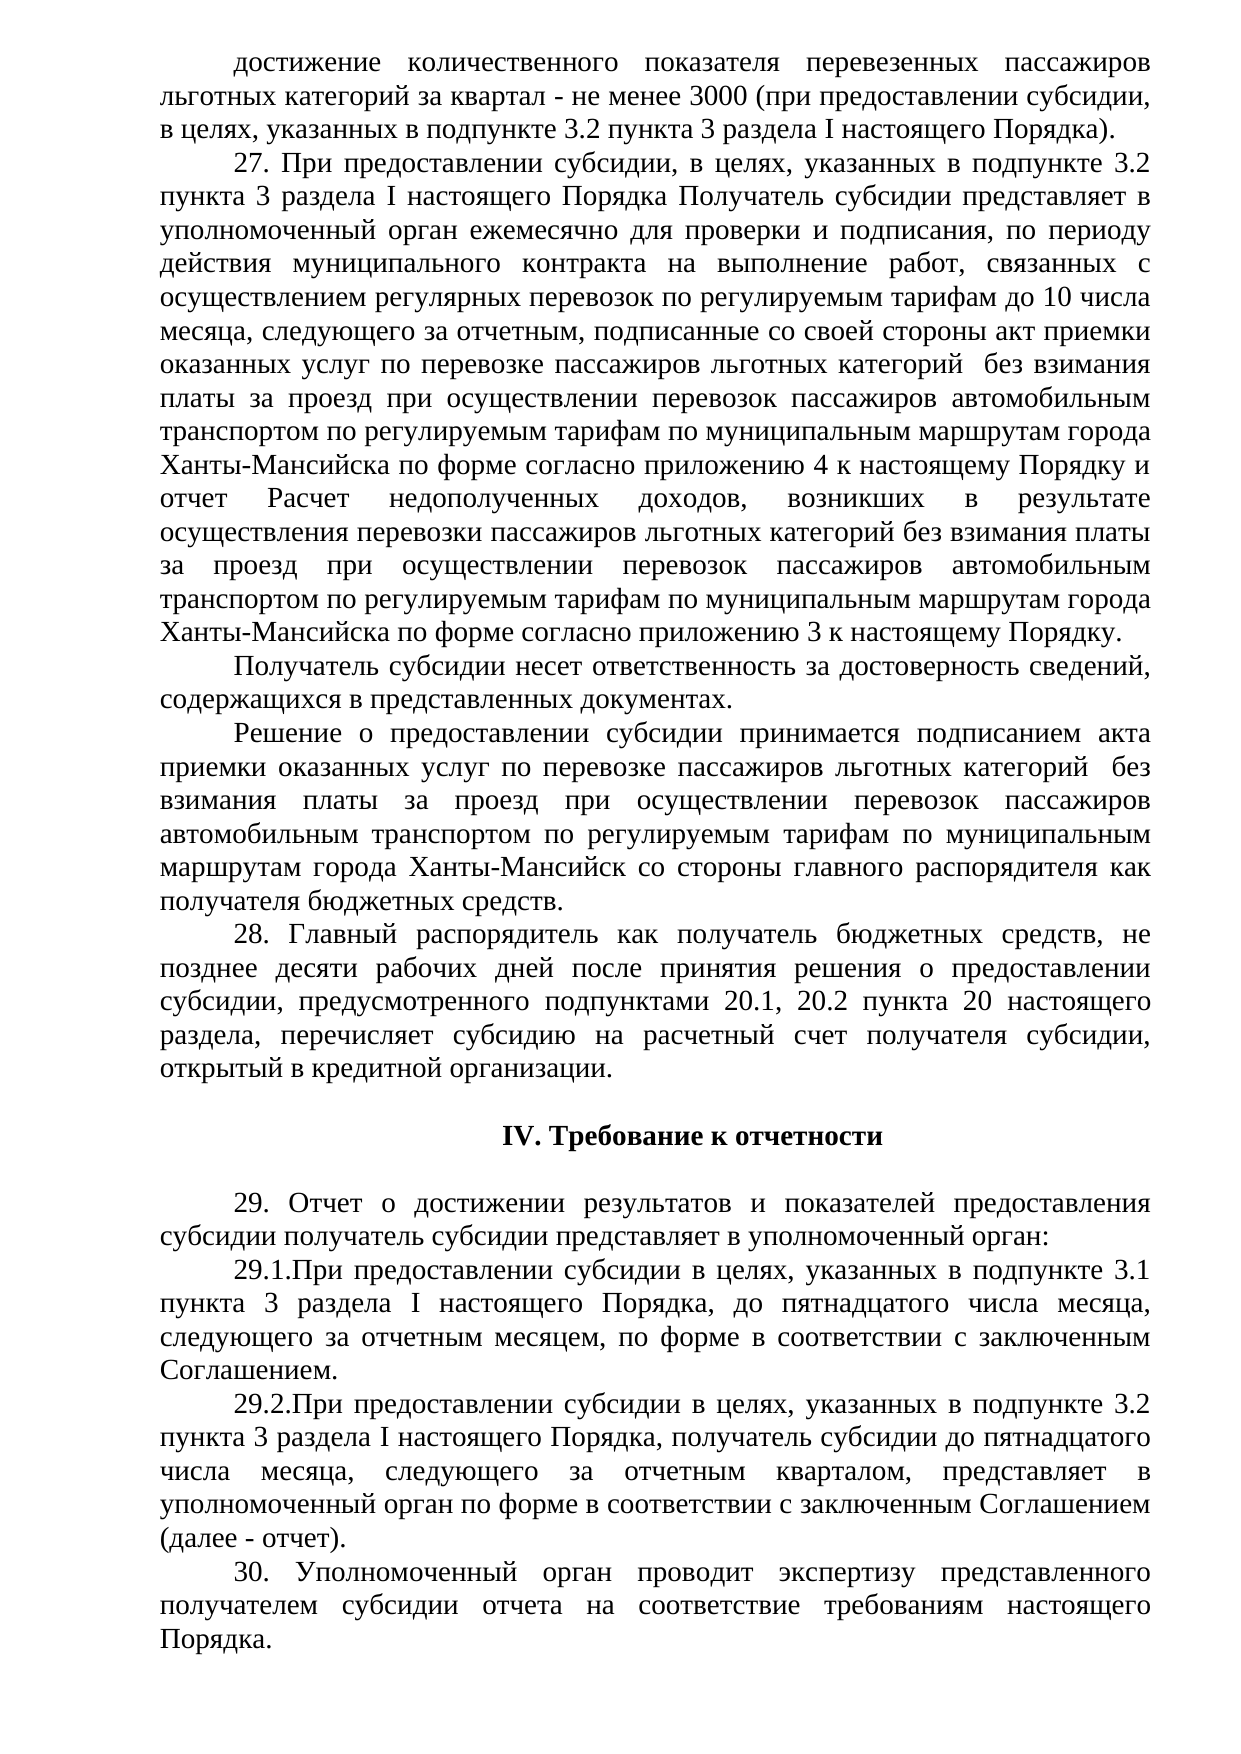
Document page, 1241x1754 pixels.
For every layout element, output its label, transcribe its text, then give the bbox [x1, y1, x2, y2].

text Получатель субсидии несет ответственность за достоверность сведений, содержащихся в представленных документах. [159, 648, 1152, 715]
text 27. При предоставлении субсидии, в целях, указанных в подпункте 3.2 пункта 3 раздела I настоящего Порядка Получатель субсидии представляет в уполномоченный орган ежемесячно для проверки и подписания, по периоду действия муниципального контракта на выполнение работ, связанных с осуществлением регулярных перевозок по регулируемым тарифам до 10 числа месяца, следующего за отчетным, подписанные со своей стороны акт приемки оказанных услуг по перевозке пассажиров льготных категорий без взимания платы за проезд при осуществлении перевозок пассажиров автомобильным транспортом по регулируемым тарифам по муниципальным маршрутам города Ханты-Мансийска по форме согласно приложению 4 к настоящему Порядку и отчет Расчет недополученных доходов, возникших в результате осуществления перевозки пассажиров льготных категорий без взимания платы за проезд при осуществлении перевозок пассажиров автомобильным транспортом по регулируемым тарифам по муниципальным маршрутам города Ханты-Мансийска по форме согласно приложению 3 к настоящему Порядку. [159, 145, 1152, 648]
text Решение о предоставлении субсидии принимается подписанием акта приемки оказанных услуг по перевозке пассажиров льготных категорий без взимания платы за проезд при осуществлении перевозок пассажиров автомобильным транспортом по регулируемым тарифам по муниципальным маршрутам города Ханты-Мансийск со стороны главного распорядителя как получателя бюджетных средств. [159, 715, 1152, 916]
text 30. Уполномоченный орган проводит экспертизу представленного получателем субсидии отчета на соответствие требованиям настоящего Порядка. [159, 1554, 1152, 1654]
text достижение количественного показателя перевезенных пассажиров льготных категорий за квартал - не менее 3000 (при предоставлении субсидии, в целях, указанных в подпункте 3.2 пункта 3 раздела I настоящего Порядка). [159, 44, 1152, 145]
text 29.1.При предоставлении субсидии в целях, указанных в подпункте 3.1 пункта 3 раздела I настоящего Порядка, до пятнадцатого числа месяца, следующего за отчетным месяцем, по форме в соответствии с заключенным Соглашением. [159, 1252, 1152, 1386]
text 28. Главный распорядитель как получатель бюджетных средств, не позднее десяти рабочих дней после принятия решения о предоставлении субсидии, предусмотренного подпунктами 20.1, 20.2 пункта 20 настоящего раздела, перечисляет субсидию на расчетный счет получателя субсидии, открытый в кредитной организации. [159, 916, 1152, 1084]
text 29.2.При предоставлении субсидии в целях, указанных в подпункте 3.2 пункта 3 раздела I настоящего Порядка, получатель субсидии до пятнадцатого числа месяца, следующего за отчетным кварталом, представляет в уполномоченный орган по форме в соответствии с заключенным Соглашением (далее - отчет). [159, 1386, 1152, 1554]
text 29. Отчет о достижении результатов и показателей предоставления субсидии получатель субсидии представляет в уполномоченный орган: [159, 1185, 1152, 1252]
text IV. Требование к отчетности [159, 1118, 1152, 1151]
